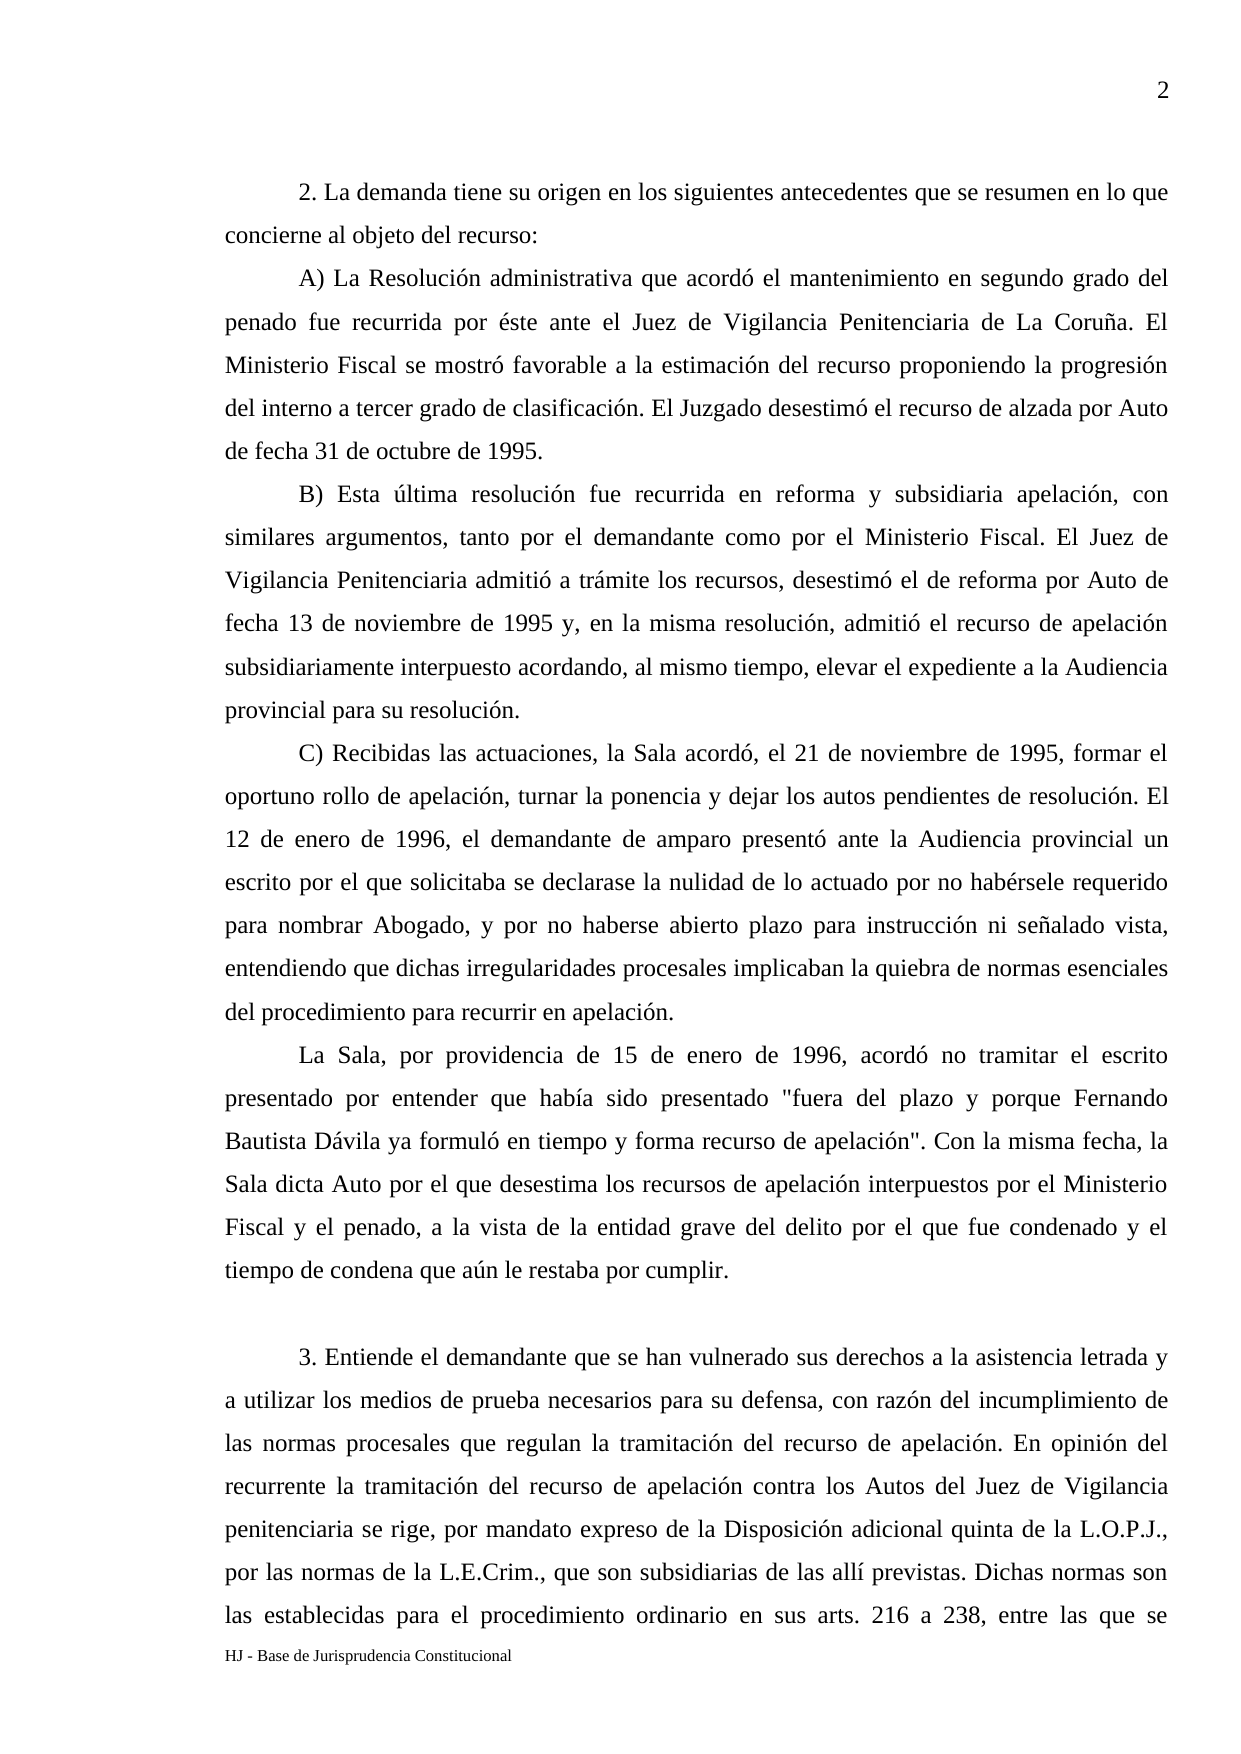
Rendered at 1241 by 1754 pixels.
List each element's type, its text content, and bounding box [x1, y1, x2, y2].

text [224, 1342, 1169, 1629]
text A) La Resolución administrativa que acordó el mantenimiento en segundo grado del penado fue recurrida por éste ante el Juez de Vigilancia Penitenciaria de La Coruña. El Ministerio Fiscal se mostró favorable a la estimación del recurso proponiendo la progresión del interno a tercer grado de clasificación. El Juzgado desestimó el recurso de alzada por Auto de fecha 31 de octubre de 1995. [224, 263, 1169, 465]
text La Sala, por providencia de 15 de enero de 1996, acordó no tramitar el escrito presentado por entender que había sido presentado "fuera del plazo y porque Fernando Bautista Dávila ya formuló en tiempo y forma recurso de apelación". Con la misma fecha, la Sala dicta Auto por el que desestima los recursos de apelación interpuestos por el Ministerio Fiscal y el penado, a la vista de la entidad grave del delito por el que fue condenado y el tiempo de condena que aún le restaba por cumplir. [224, 1040, 1169, 1284]
text B) Esta última resolución fue recurrida en reforma y subsidiaria apelación, con similares argumentos, tanto por el demandante como por el Ministerio Fiscal. El Juez de Vigilancia Penitenciaria admitió a trámite los recursos, desestimó el de reforma por Auto de fecha 13 de noviembre de 1995 y, en la misma resolución, admitió el recurso de apelación subsidiariamente interpuesto acordando, al mismo tiempo, elevar el expediente a la Audiencia provincial para su resolución. [224, 479, 1169, 723]
text 2. La demanda tiene su origen en los siguientes antecedentes que se resumen en lo que concierne al objeto del recurso: [224, 177, 1169, 249]
text C) Recibidas las actuaciones, la Sala acordó, el 21 de noviembre de 1995, formar el oportuno rollo de apelación, turnar la ponencia y dejar los autos pendientes de resolución. El 12 de enero de 1996, el demandante de amparo presentó ante la Audiencia provincial un escrito por el que solicitaba se declarase la nulidad de lo actuado por no habérsele requerido para nombrar Abogado, y por no haberse abierto plazo para instrucción ni señalado vista, entendiendo que dichas irregularidades procesales implicaban la quiebra de normas esenciales del procedimiento para recurrir en apelación. [224, 738, 1169, 1025]
